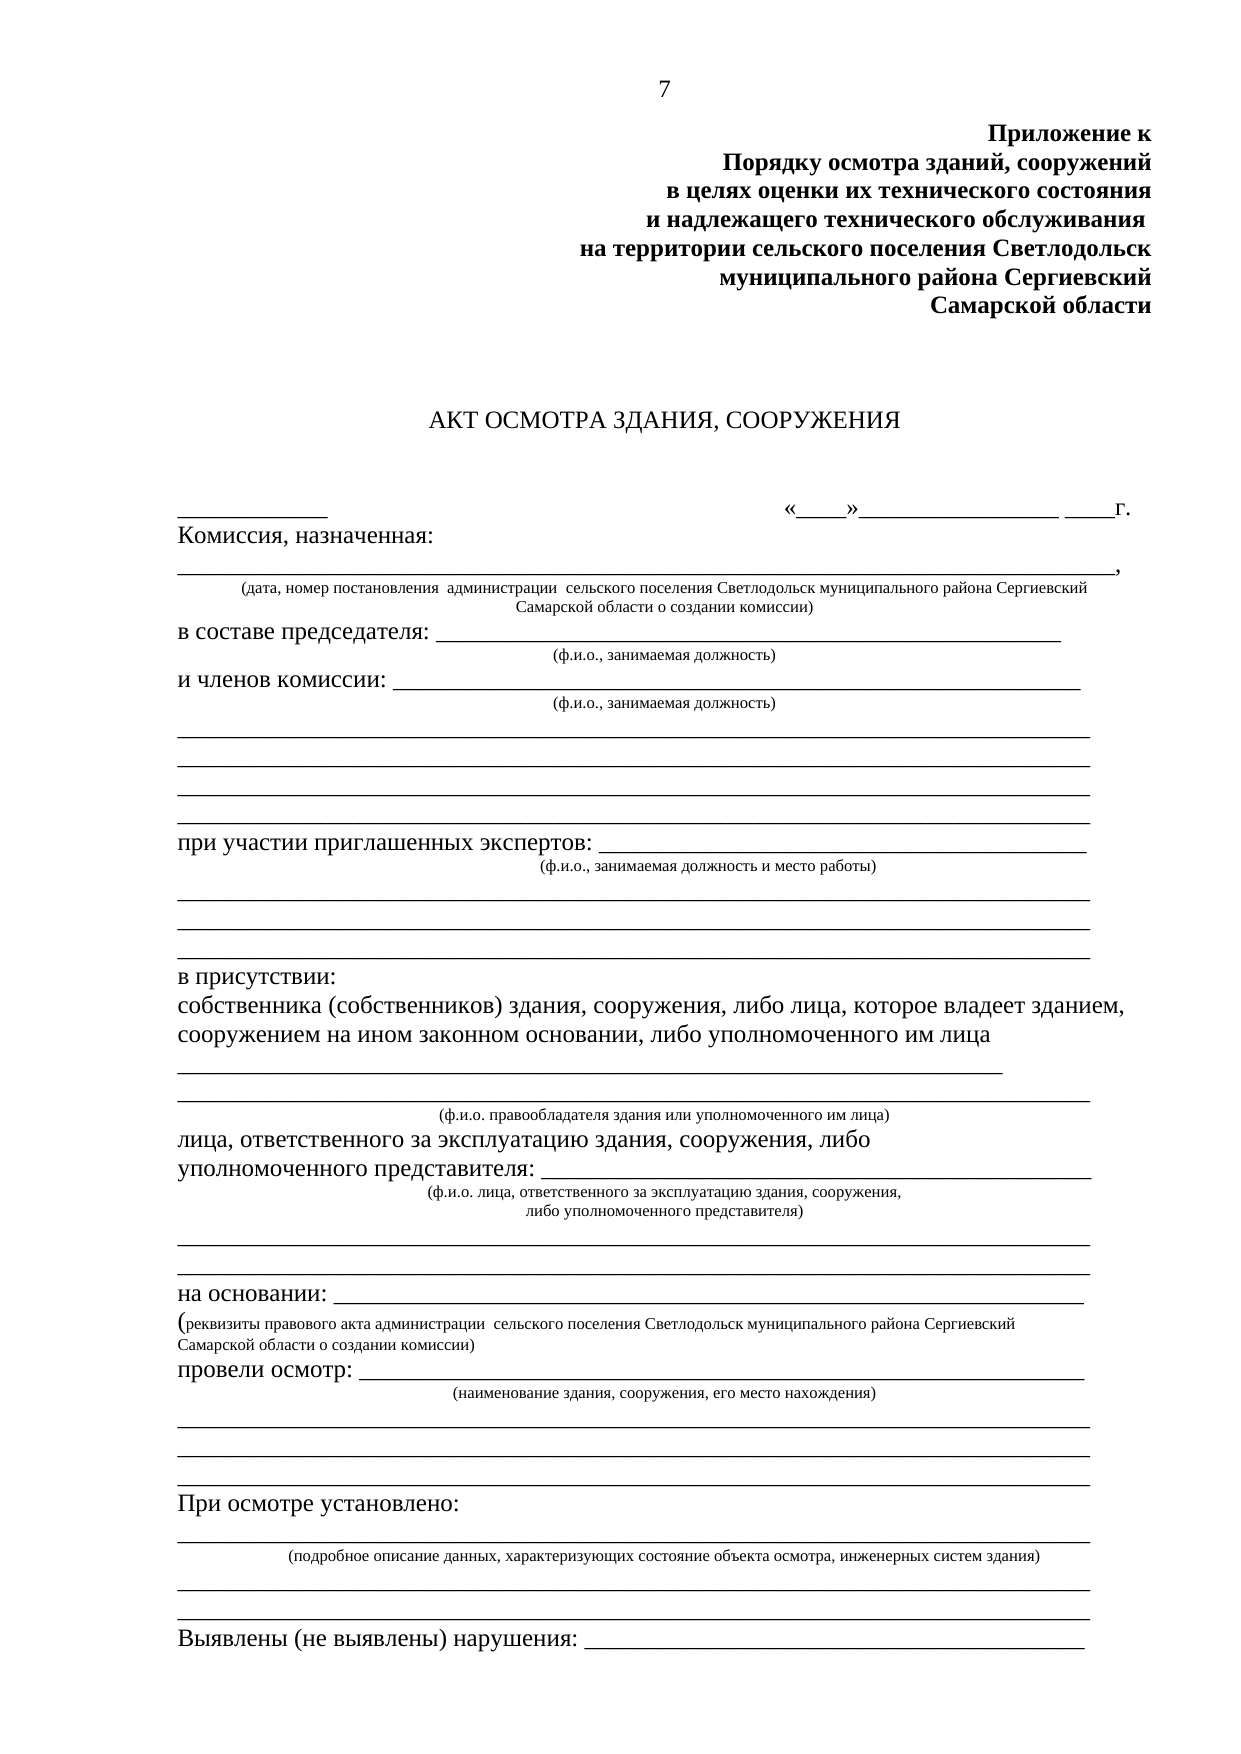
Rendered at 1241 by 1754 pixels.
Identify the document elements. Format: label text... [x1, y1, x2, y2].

text _________________________________________________________________________ [177, 770, 1152, 798]
text (ф.и.о., занимаемая должность и место работы) [177, 856, 1152, 875]
text (ф.и.о., занимаемая должность) [177, 645, 1152, 664]
text и надлежащего технического обслуживания [177, 204, 1152, 233]
text _________________________________________________________________________ [177, 1076, 1152, 1105]
text в составе председателя: __________________________________________________ [177, 616, 1152, 645]
text на основании: ____________________________________________________________ [177, 1278, 1152, 1306]
text Порядку осмотра зданий, сооружений [177, 147, 1152, 176]
text на территории сельского поселения Светлодольск [177, 233, 1152, 262]
text _________________________________________________________________________ [177, 1249, 1152, 1278]
text (дата, номер постановления администрации сельского поселения Светлодольск муниципального района Сергиевский [177, 578, 1152, 597]
text и членов комиссии: _______________________________________________________ [177, 664, 1152, 693]
text ____________ «____»________________ ____г. [177, 492, 1152, 521]
text в присутствии: [177, 961, 1152, 990]
text провели осмотр: __________________________________________________________ [177, 1354, 1152, 1383]
text Приложение к [177, 118, 1152, 147]
text при участии приглашенных экспертов: _______________________________________ [177, 827, 1152, 856]
text _________________________________________________________________________ [177, 1402, 1152, 1431]
text Комиссия, назначенная: [177, 521, 1152, 549]
text _________________________________________________________________________ [177, 712, 1152, 741]
text АКТ ОСМОТРА ЗДАНИЯ, СООРУЖЕНИЯ [177, 406, 1152, 434]
text (подробное описание данных, характеризующих состояние объекта осмотра, инженерных систем здания) [177, 1546, 1152, 1565]
text _________________________________________________________________________ [177, 1220, 1152, 1249]
text (наименование здания, сооружения, его место нахождения) [177, 1383, 1152, 1402]
text _________________________________________________________________________ [177, 933, 1152, 961]
text (ф.и.о., занимаемая должность) [177, 693, 1152, 712]
text либо уполномоченного представителя) [177, 1201, 1152, 1220]
text ___________________________________________________________________________, [177, 549, 1152, 578]
text _________________________________________________________________________ [177, 1460, 1152, 1488]
text _________________________________________________________________________ [177, 798, 1152, 827]
text _________________________________________________________________________ [177, 1431, 1152, 1460]
text муниципального района Сергиевский [177, 262, 1152, 291]
text (ф.и.о. лица, ответственного за эксплуатацию здания, сооружения, [177, 1182, 1152, 1201]
text Выявлены (не выявлены) нарушения: ________________________________________ [177, 1623, 1152, 1651]
text собственника (собственников) здания, сооружения, либо лица, которое владеет зданием, сооружением на ином законном основании, либо уполномоченного им лица __________________________________________________________________ [177, 990, 1152, 1076]
text При осмотре установлено: [177, 1488, 1152, 1517]
text (реквизиты правового акта администрации сельского поселения Светлодольск муниципального района Сергиевский [177, 1306, 1152, 1335]
text лица, ответственного за эксплуатацию здания, сооружения, либо [177, 1124, 1152, 1153]
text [177, 1565, 1152, 1594]
text Самарской области [177, 291, 1152, 319]
text Самарской области о создании комиссии) [177, 597, 1152, 616]
text (ф.и.о. правообладателя здания или уполномоченного им лица) [177, 1105, 1152, 1124]
text _________________________________________________________________________ [177, 741, 1152, 770]
text уполномоченного представителя: ____________________________________________ [177, 1153, 1152, 1182]
text _________________________________________________________________________ [177, 875, 1152, 904]
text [177, 1594, 1152, 1623]
text в целях оценки их технического состояния [177, 176, 1152, 204]
text _________________________________________________________________________ [177, 904, 1152, 933]
text Самарской области о создании комиссии) [177, 1335, 1152, 1354]
text _________________________________________________________________________ [177, 1517, 1152, 1546]
